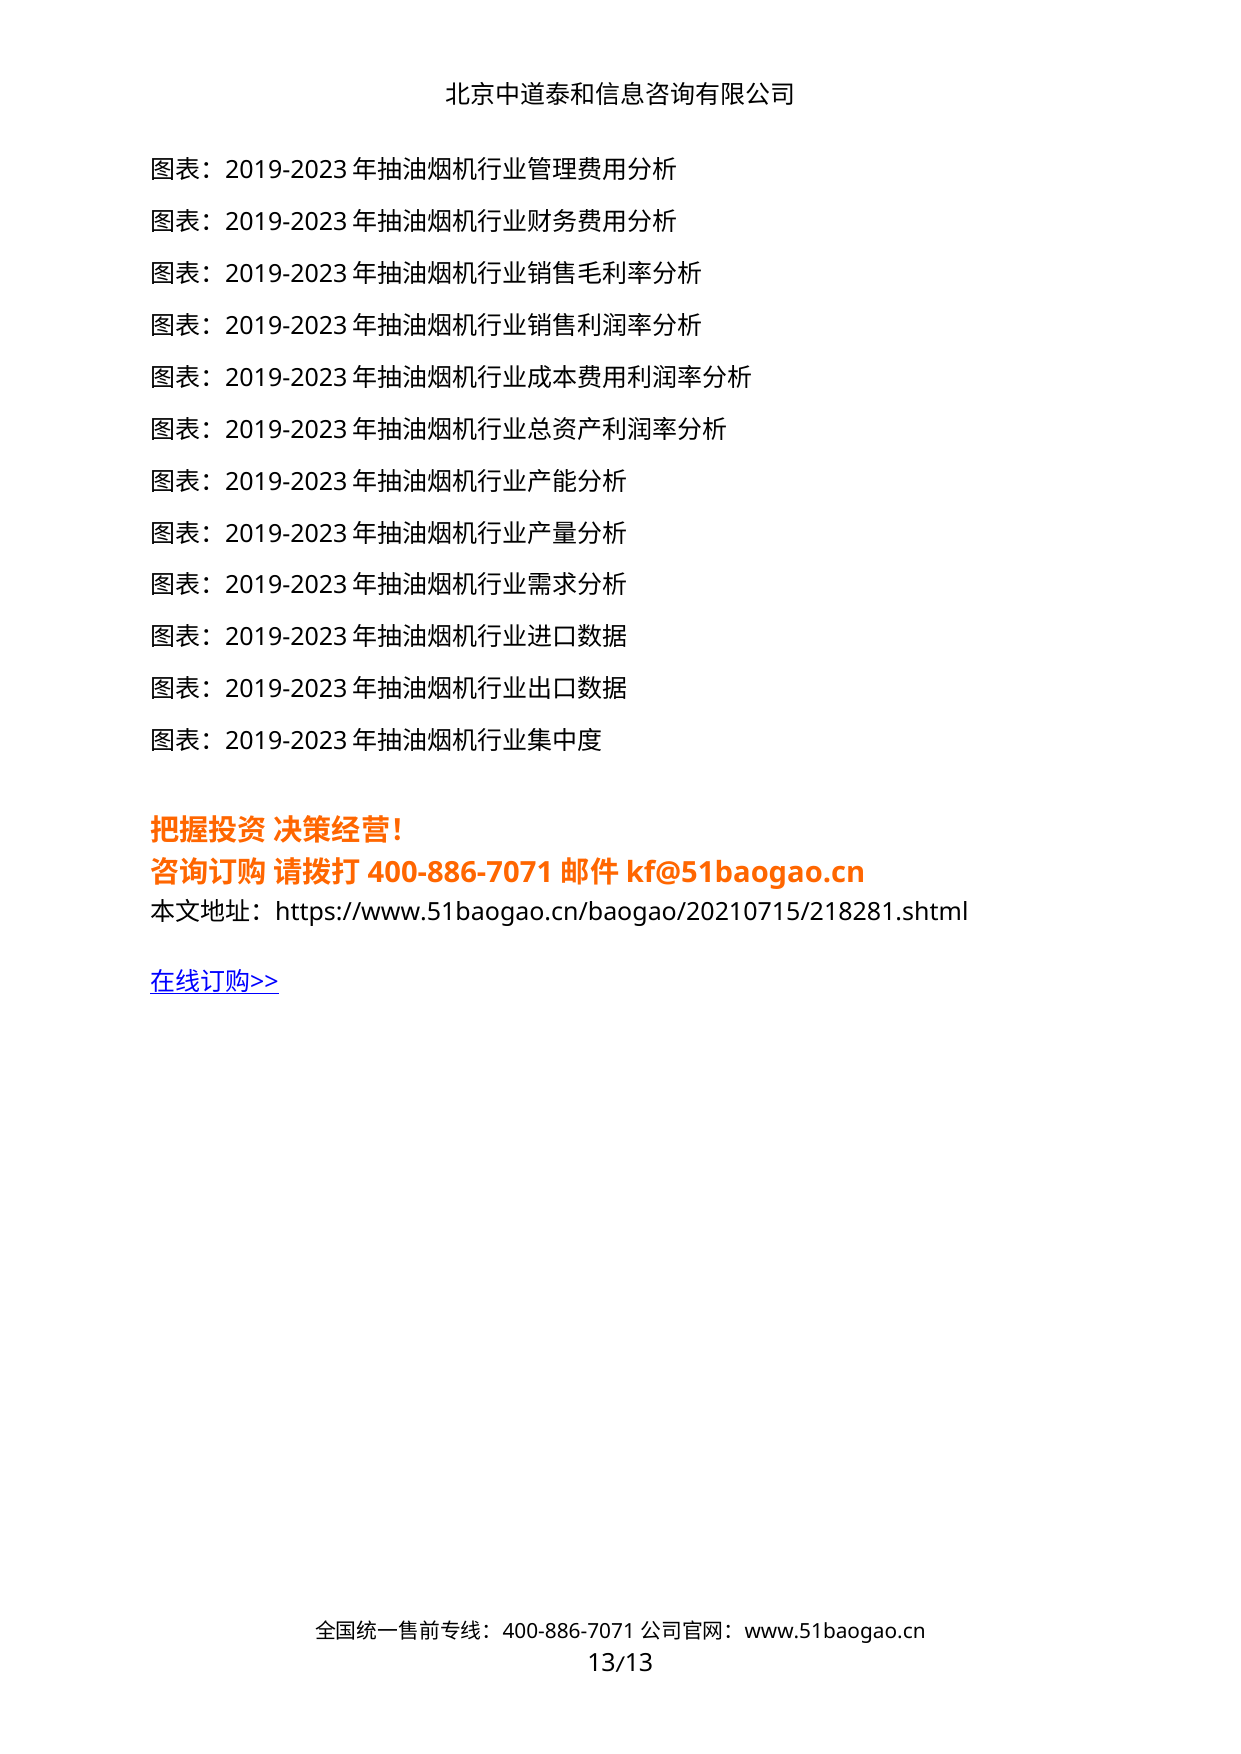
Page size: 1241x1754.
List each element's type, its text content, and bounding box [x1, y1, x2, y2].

text 把握投资 决策经营！咨询订购 请拨打 400-886-7071 邮件 kf@51baogao.cn本文地址：https://www.51baogao.cn/baogao/20210715/218281.shtml [150, 772, 1090, 927]
text 图表：2019-2023年抽油烟机行业需求分析 [150, 565, 1090, 601]
text 图表：2019-2023年抽油烟机行业总资产利润率分析 [150, 409, 1090, 446]
text 图表：2019-2023年抽油烟机行业出口数据 [150, 669, 1090, 705]
text 图表：2019-2023年抽油烟机行业管理费用分析 [150, 150, 1090, 186]
text 图表：2019-2023年抽油烟机行业财务费用分析 [150, 202, 1090, 238]
text 图表：2019-2023年抽油烟机行业成本费用利润率分析 [150, 357, 1090, 394]
text 图表：2019-2023年抽油烟机行业销售利润率分析 [150, 306, 1090, 342]
text 图表：2019-2023年抽油烟机行业产能分析 [150, 461, 1090, 497]
text 图表：2019-2023年抽油烟机行业进口数据 [150, 617, 1090, 653]
text 在线订购>> [150, 927, 1090, 998]
text 图表：2019-2023年抽油烟机行业集中度 [150, 721, 1090, 757]
text 图表：2019-2023年抽油烟机行业产量分析 [150, 513, 1090, 549]
text 图表：2019-2023年抽油烟机行业销售毛利率分析 [150, 254, 1090, 290]
